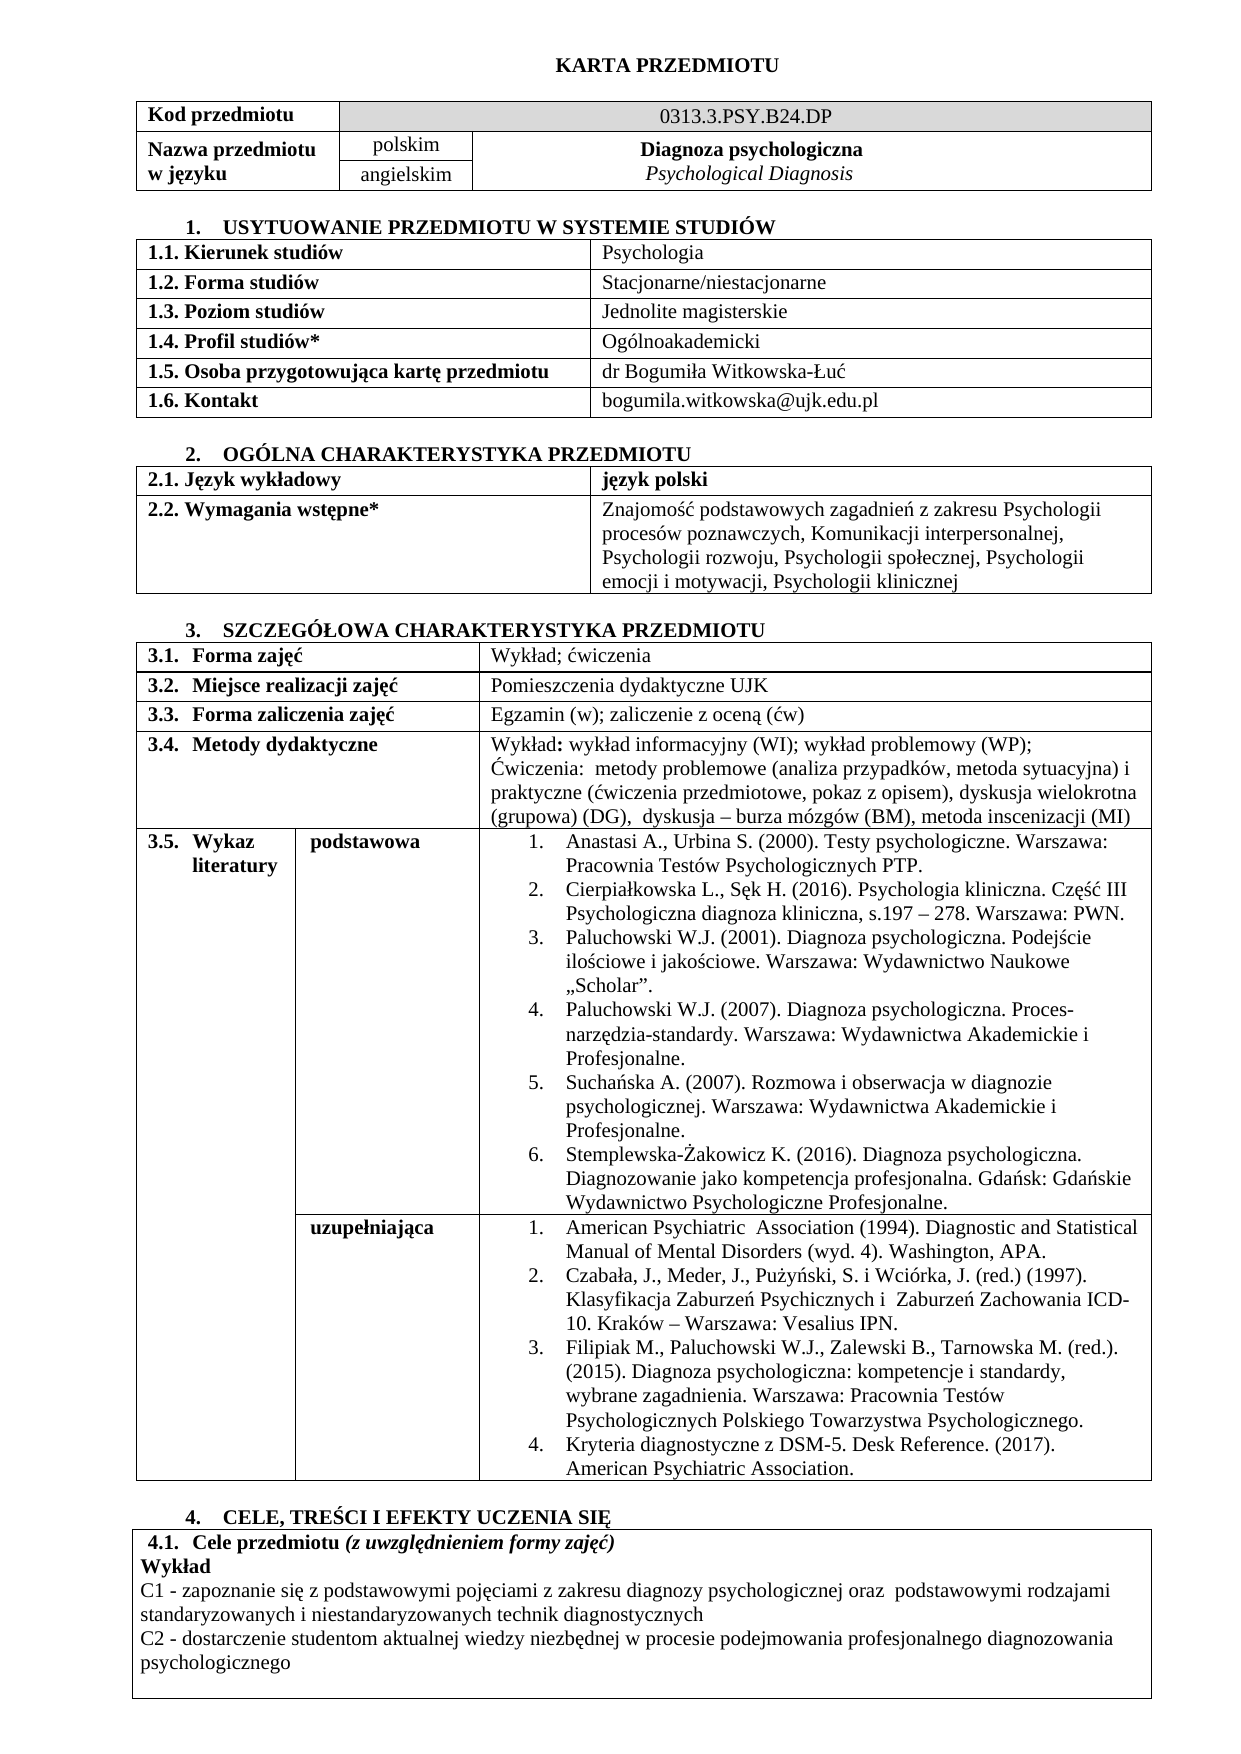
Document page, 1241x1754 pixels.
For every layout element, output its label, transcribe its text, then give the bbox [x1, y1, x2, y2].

list CELE, TREŚCI I EFEKTY UCZENIA SIĘ [185, 1505, 1187, 1529]
table_cell Diagnoza psychologiczna Psychological Diagnosis [473, 132, 1151, 190]
table_cell 2.2. Wymagania wstępne* [137, 496, 590, 593]
table_cell American Psychiatric Association (1994). Diagnostic and Statistical Manual of Mental Disorders (wyd. 4). Washington, APA. Czabała, J., Meder, J., Pużyński, S. i Wciórka, J. (red.) (1997). Klasyfikacja Zaburzeń Psychicznych i Zaburzeń Zachowania ICD-10. Kraków – Warszawa: Vesalius IPN. Filipiak M., Paluchowski W.J., Zalewski B., Tarnowska M. (red.). (2015). Diagnoza psychologiczna: kompetencje i standardy, wybrane zagadnienia. Warszawa: Pracownia Testów Psychologicznych Polskiego Towarzystwa Psychologicznego. Kryteria diagnostyczne z DSM-5. Desk Reference. (2017). American Psychiatric Association. [480, 1215, 1151, 1480]
table_header 2.1. Język wykładowy [137, 467, 590, 495]
table_cell 1.3. Poziom studiów [137, 299, 590, 328]
table_header Forma zajęć [137, 643, 479, 671]
table_cell Wykaz literatury [137, 829, 295, 1480]
table_cell Miejsce realizacji zajęć [137, 673, 479, 701]
list USYTUOWANIE PRZEDMIOTU W SYSTEMIE STUDIÓW [185, 215, 1187, 239]
table_header Wykład; ćwiczenia [480, 643, 1151, 671]
text KARTA PRZEDMIOTU [148, 53, 1187, 77]
table_cell Ogólnoakademicki [591, 329, 1151, 357]
table_header 0313.3.PSY.B24.DP [340, 102, 1151, 131]
table_cell uzupełniająca [296, 1215, 479, 1480]
table_cell Egzamin (w); zaliczenie z oceną (ćw) [480, 702, 1151, 731]
list SZCZEGÓŁOWA CHARAKTERYSTYKA PRZEDMIOTU [185, 618, 1187, 642]
table_cell Jednolite magisterskie [591, 299, 1151, 328]
table_cell Pomieszczenia dydaktyczne UJK [480, 673, 1151, 701]
table_cell angielskim [340, 161, 472, 190]
table_cell dr Bogumiła Witkowska-Łuć [591, 359, 1151, 387]
table_cell Forma zaliczenia zajęć [137, 702, 479, 731]
table_header Psychologia [591, 240, 1151, 269]
table_cell Stacjonarne/niestacjonarne [591, 270, 1151, 298]
table_cell bogumila.witkowska@ujk.edu.pl [591, 388, 1151, 417]
table_cell Metody dydaktyczne [137, 732, 479, 828]
table_header język polski [591, 467, 1151, 495]
table_cell Anastasi A., Urbina S. (2000). Testy psychologiczne. Warszawa: Pracownia Testów Psychologicznych PTP. Cierpiałkowska L., Sęk H. (2016). Psychologia kliniczna. Część III Psychologiczna diagnoza kliniczna, s.197 – 278. Warszawa: PWN. Paluchowski W.J. (2001). Diagnoza psychologiczna. Podejście ilościowe i jakościowe. Warszawa: Wydawnictwo Naukowe „Scholar”. Paluchowski W.J. (2007). Diagnoza psychologiczna. Proces-narzędzia-standardy. Warszawa: Wydawnictwa Akademickie i Profesjonalne. Suchańska A. (2007). Rozmowa i obserwacja w diagnozie psychologicznej. Warszawa: Wydawnictwa Akademickie i Profesjonalne. Stemplewska-Żakowicz K. (2016). Diagnoza psychologiczna. Diagnozowanie jako kompetencja profesjonalna. Gdańsk: Gdańskie Wydawnictwo Psychologiczne Profesjonalne. [480, 829, 1151, 1214]
table_cell Znajomość podstawowych zagadnień z zakresu Psychologii procesów poznawczych, Komunikacji interpersonalnej, Psychologii rozwoju, Psychologii społecznej, Psychologii emocji i motywacji, Psychologii klinicznej [591, 496, 1151, 593]
table_cell 1.6. Kontakt [137, 388, 590, 417]
table_cell podstawowa [296, 829, 479, 1214]
table_cell 1.4. Profil studiów* [137, 329, 590, 357]
table_cell 1.2. Forma studiów [137, 270, 590, 298]
list OGÓLNA CHARAKTERYSTYKA PRZEDMIOTU [185, 442, 1187, 466]
table_cell Wykład: wykład informacyjny (WI); wykład problemowy (WP); Ćwiczenia: metody problemowe (analiza przypadków, metoda sytuacyjna) i praktyczne (ćwiczenia przedmiotowe, pokaz z opisem), dyskusja wielokrotna (grupowa) (DG), dyskusja – burza mózgów (BM), metoda inscenizacji (MI) [480, 732, 1151, 828]
table_header 1.1. Kierunek studiów [137, 240, 590, 269]
table_cell Nazwa przedmiotu w języku [137, 132, 339, 190]
table_cell polskim [340, 132, 472, 160]
table_header Kod przedmiotu [137, 102, 339, 131]
table_cell 1.5. Osoba przygotowująca kartę przedmiotu [137, 359, 590, 387]
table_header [133, 1530, 1151, 1698]
